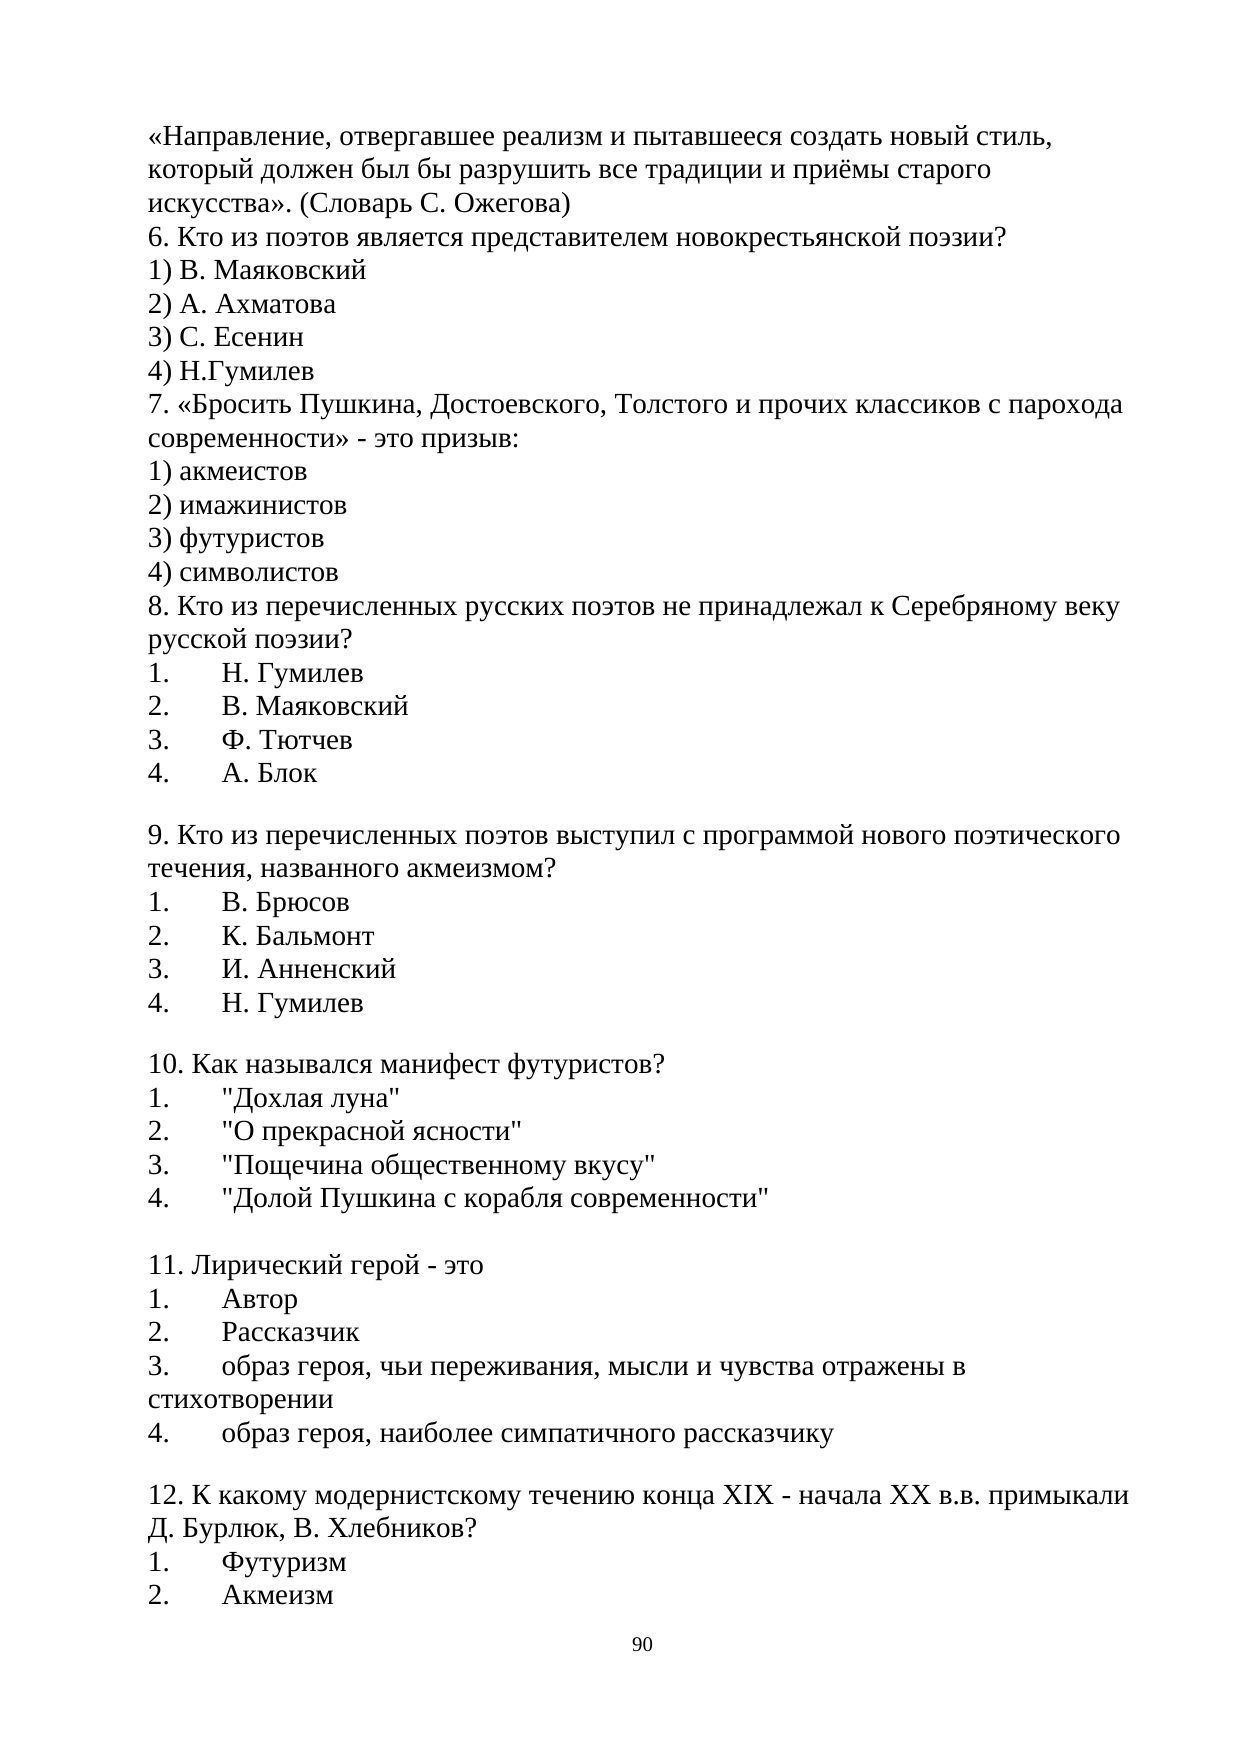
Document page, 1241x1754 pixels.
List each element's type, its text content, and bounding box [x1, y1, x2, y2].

list Автор [148, 1281, 1137, 1314]
list Рассказчик [148, 1314, 1137, 1348]
list И. Анненский [148, 951, 1137, 985]
list образ героя, чьи переживания, мысли и чувства отражены в стихотворении [148, 1348, 1137, 1415]
text 1) акмеистов 2) имажинистов 3) футуристов 4) символистов [148, 453, 1137, 588]
list "Дохлая луна" [148, 1080, 1137, 1113]
text 10. Как назывался манифест футуристов? [148, 1046, 1137, 1080]
text 12. К какому модернистскому течению конца XIX - начала XX в.в. примыкали Д. Бурлюк, В. Хлебников? [148, 1477, 1137, 1544]
list "Пощечина общественному вкусу" [148, 1147, 1137, 1180]
text 11. Лирический герой - это [148, 1247, 1137, 1281]
text 8. Кто из перечисленных русских поэтов не принадлежал к Серебряному веку русской поэзии? [148, 588, 1137, 655]
list Н. Гумилев [148, 655, 1137, 688]
text 9. Кто из перечисленных поэтов выступил с программой нового поэтического течения, названного акмеизмом? [148, 817, 1137, 884]
list Ф. Тютчев [148, 722, 1137, 755]
text «Направление, отвергавшее реализм и пытавшееся создать новый стиль, который должен был бы разрушить все традиции и приёмы старого искусства». (Словарь С. Ожегова) [148, 118, 1137, 219]
list В. Брюсов [148, 884, 1137, 918]
list "Долой Пушкина с корабля современности" [148, 1180, 1137, 1214]
list В. Маяковский [148, 688, 1137, 722]
list Акмеизм [148, 1577, 1137, 1611]
text 6. Кто из поэтов является представителем новокрестьянской поэзии? [148, 219, 1137, 252]
list А. Блок [148, 755, 1137, 817]
list "О прекрасной ясности" [148, 1113, 1137, 1147]
list образ героя, наиболее симпатичного рассказчику [148, 1415, 1137, 1477]
list Н. Гумилев [148, 985, 1137, 1046]
list Футуризм [148, 1544, 1137, 1577]
text 7. «Бросить Пушкина, Достоевского, Толстого и прочих классиков с парохода современности» - это призыв: [148, 386, 1137, 453]
list К. Бальмонт [148, 918, 1137, 951]
text 1) В. Маяковский 2) А. Ахматова 3) С. Есенин 4) Н.Гумилев [148, 252, 1137, 386]
